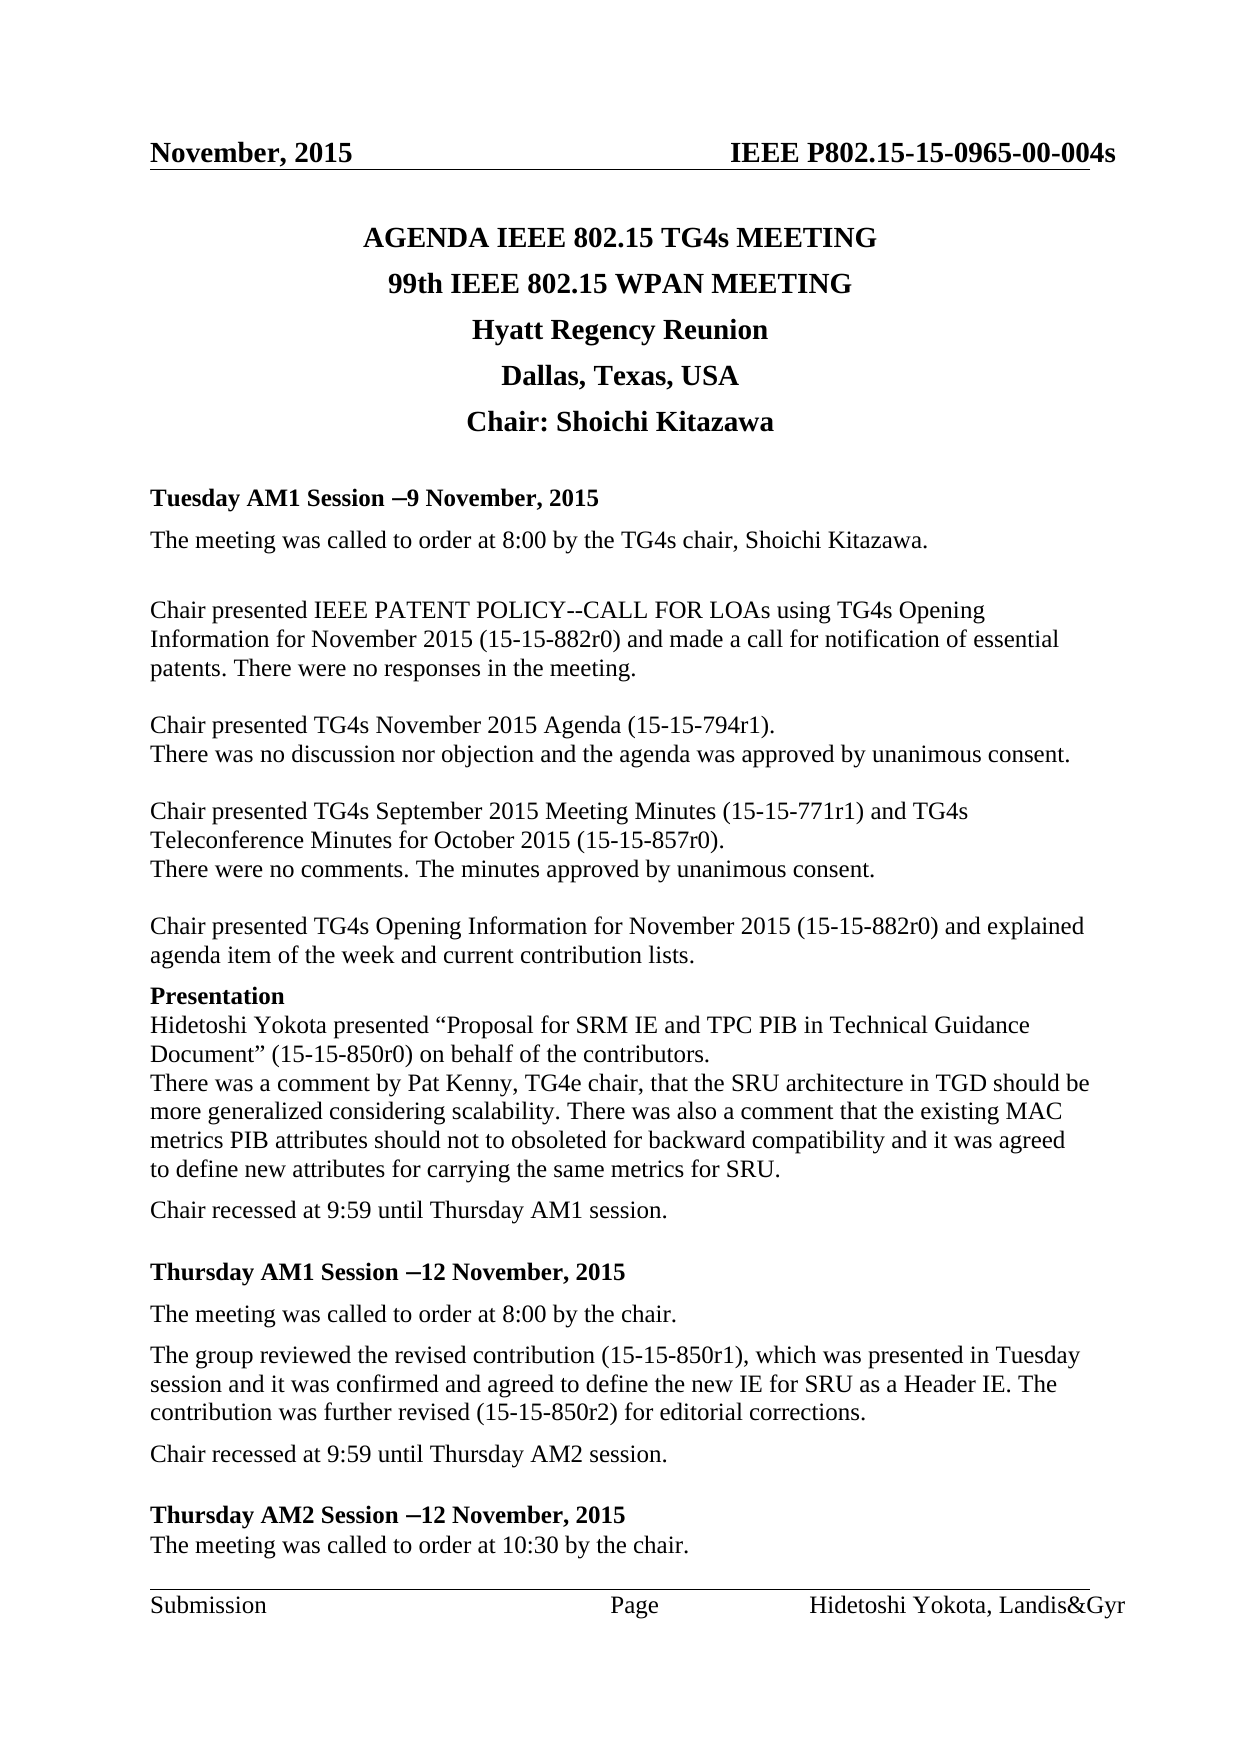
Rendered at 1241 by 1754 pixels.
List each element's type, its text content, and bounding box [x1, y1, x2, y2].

text There were no comments. The minutes approved by unanimous consent. [150, 854, 1090, 883]
text The meeting was called to order at 10:30 by the chair. [150, 1530, 1090, 1558]
text 99th IEEE 802.15 WPAN MEETING [150, 266, 1090, 300]
text There was no discussion nor objection and the agenda was approved by unanimous consent. [150, 739, 1090, 768]
text AGENDA IEEE 802.15 TG4s MEETING [150, 220, 1090, 254]
text Chair recessed at 9:59 until Thursday AM1 session. [150, 1195, 1090, 1224]
text There was a comment by Pat Kenny, TG4e chair, that the SRU architecture in TGD should be more generalized considering scalability. There was also a comment that the existing MAC metrics PIB attributes should not to obsoleted for backward compatibility and it was agreed to define new attributes for carrying the same metrics for SRU. [150, 1068, 1090, 1183]
text The meeting was called to order at 8:00 by the chair. [150, 1299, 1090, 1327]
text Chair presented IEEE PATENT POLICY--CALL FOR LOAs using TG4s Opening Information for November 2015 (15-15-882r0) and made a call for notification of essential patents. There were no responses in the meeting. [150, 595, 1090, 681]
text Chair presented TG4s November 2015 Agenda (15-15-794r1). [150, 710, 1090, 739]
text Chair: Shoichi Kitazawa [150, 404, 1090, 438]
text Chair presented TG4s September 2015 Meeting Minutes (15-15-771r1) and TG4s Teleconference Minutes for October 2015 (15-15-857r0). [150, 796, 1090, 854]
text Chair recessed at 9:59 until Thursday AM2 session. [150, 1439, 1090, 1467]
text Thursday AM1 Session –12 November, 2015 [150, 1253, 1090, 1286]
text The meeting was called to order at 8:00 by the TG4s chair, Shoichi Kitazawa. [150, 525, 1090, 554]
text Hyatt Regency Reunion [150, 312, 1090, 346]
text Thursday AM2 Session –12 November, 2015 [150, 1496, 1090, 1530]
text The group reviewed the revised contribution (15-15-850r1), which was presented in Tuesday session and it was confirmed and agreed to define the new IE for SRU as a Header IE. The contribution was further revised (15-15-850r2) for editorial corrections. [150, 1340, 1090, 1426]
text Tuesday AM1 Session –9 November, 2015 [150, 479, 1090, 513]
text Dallas, Texas, USA [150, 358, 1090, 392]
text Presentation [150, 981, 1090, 1010]
text Chair presented TG4s Opening Information for November 2015 (15-15-882r0) and explained agenda item of the week and current contribution lists. [150, 911, 1090, 969]
text Hidetoshi Yokota presented “Proposal for SRM IE and TPC PIB in Technical Guidance Document” (15-15-850r0) on behalf of the contributors. [150, 1010, 1090, 1068]
